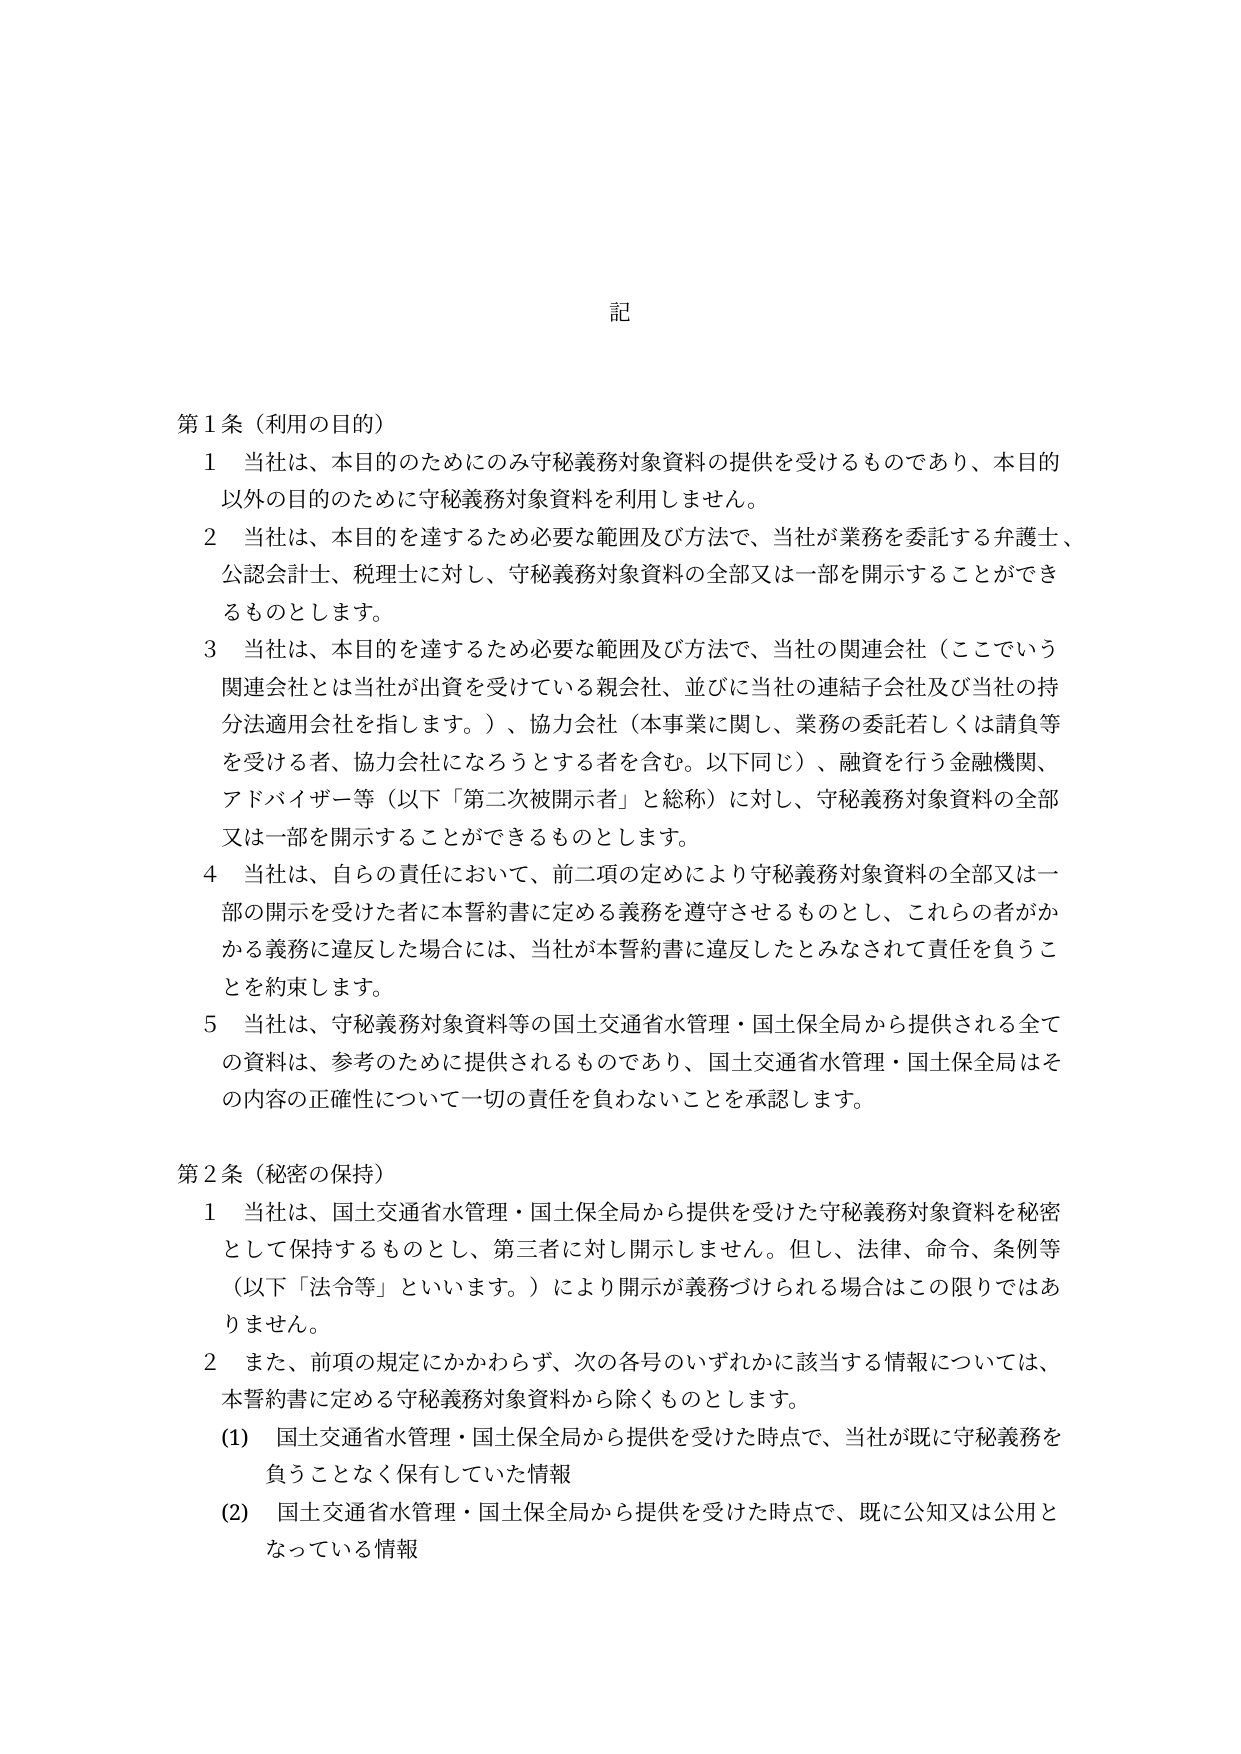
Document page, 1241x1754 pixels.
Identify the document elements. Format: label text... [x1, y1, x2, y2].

text 第１条（利用の目的） [177, 404, 1063, 442]
text 記 [177, 292, 1063, 329]
text ４ 当社は、自らの責任において、前二項の定めにより守秘義務対象資料の全部又は一部の開示を受けた者に本誓約書に定める義務を遵守させるものとし、これらの者がかかる義務に違反した場合には、当社が本誓約書に違反したとみなされて責任を負うことを約束します。 [199, 854, 1063, 1004]
text (2) 国土交通省水管理・国土保全局から提供を受けた時点で、既に公知又は公用となっている情報 [221, 1492, 1063, 1567]
text １ 当社は、国土交通省水管理・国土保全局から提供を受けた守秘義務対象資料を秘密として保持するものとし、第三者に対し開示しません。但し、法律、命令、条例等（以下「法令等」といいます。）により開示が義務づけられる場合はこの限りではありません。 [199, 1192, 1063, 1342]
text ２ 当社は、本目的を達するため必要な範囲及び方法で、当社が業務を委託する弁護士、公認会計士、税理士に対し、守秘義務対象資料の全部又は一部を開示することができるものとします。 [199, 517, 1063, 629]
text ５ 当社は、守秘義務対象資料等の国土交通省水管理・国土保全局から提供される全ての資料は、参考のために提供されるものであり、国土交通省水管理・国土保全局はその内容の正確性について一切の責任を負わないことを承認します。 [199, 1004, 1063, 1117]
text １ 当社は、本目的のためにのみ守秘義務対象資料の提供を受けるものであり、本目的以外の目的のために守秘義務対象資料を利用しません。 [199, 442, 1063, 517]
text ３ 当社は、本目的を達するため必要な範囲及び方法で、当社の関連会社（ここでいう関連会社とは当社が出資を受けている親会社、並びに当社の連結子会社及び当社の持分法適用会社を指します。）、協力会社（本事業に関し、業務の委託若しくは請負等を受ける者、協力会社になろうとする者を含む。以下同じ）、融資を行う金融機関、アドバイザー等（以下「第二次被開示者」と総称）に対し、守秘義務対象資料の全部又は一部を開示することができるものとします。 [199, 629, 1063, 854]
text ２ また、前項の規定にかかわらず、次の各号のいずれかに該当する情報については、本誓約書に定める守秘義務対象資料から除くものとします。 [199, 1342, 1063, 1417]
text 第２条（秘密の保持） [177, 1154, 1063, 1192]
text (1) 国土交通省水管理・国土保全局から提供を受けた時点で、当社が既に守秘義務を負うことなく保有していた情報 [221, 1417, 1063, 1492]
